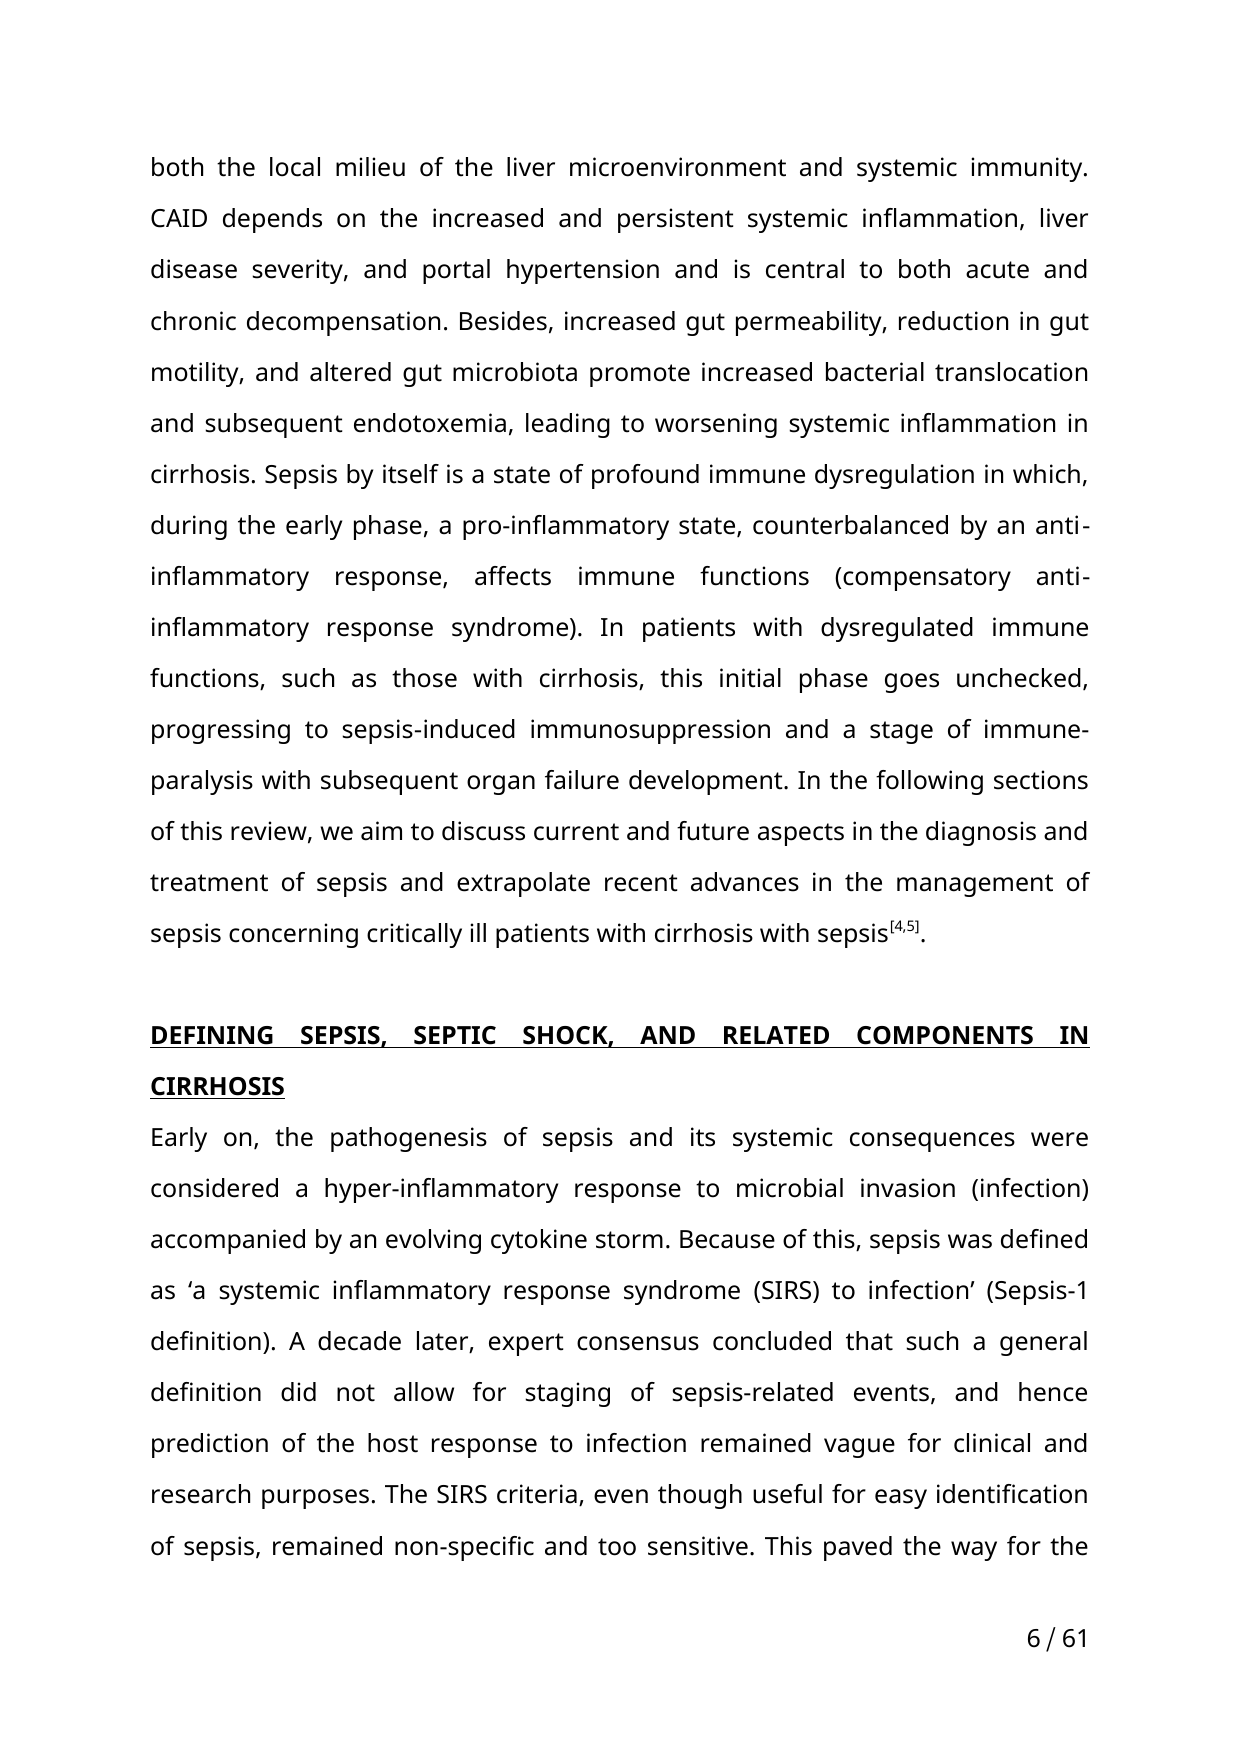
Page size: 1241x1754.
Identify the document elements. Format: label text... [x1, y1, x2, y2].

text DEFINING SEPSIS, SEPTIC SHOCK, AND RELATED COMPONENTS IN CIRRHOSIS [150, 1048, 1090, 1103]
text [150, 150, 1090, 950]
text DEFINING SEPSIS, SEPTIC SHOCK, AND RELATED COMPONENTS IN CIRRHOSIS [150, 1018, 1090, 1047]
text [150, 1120, 1090, 1562]
